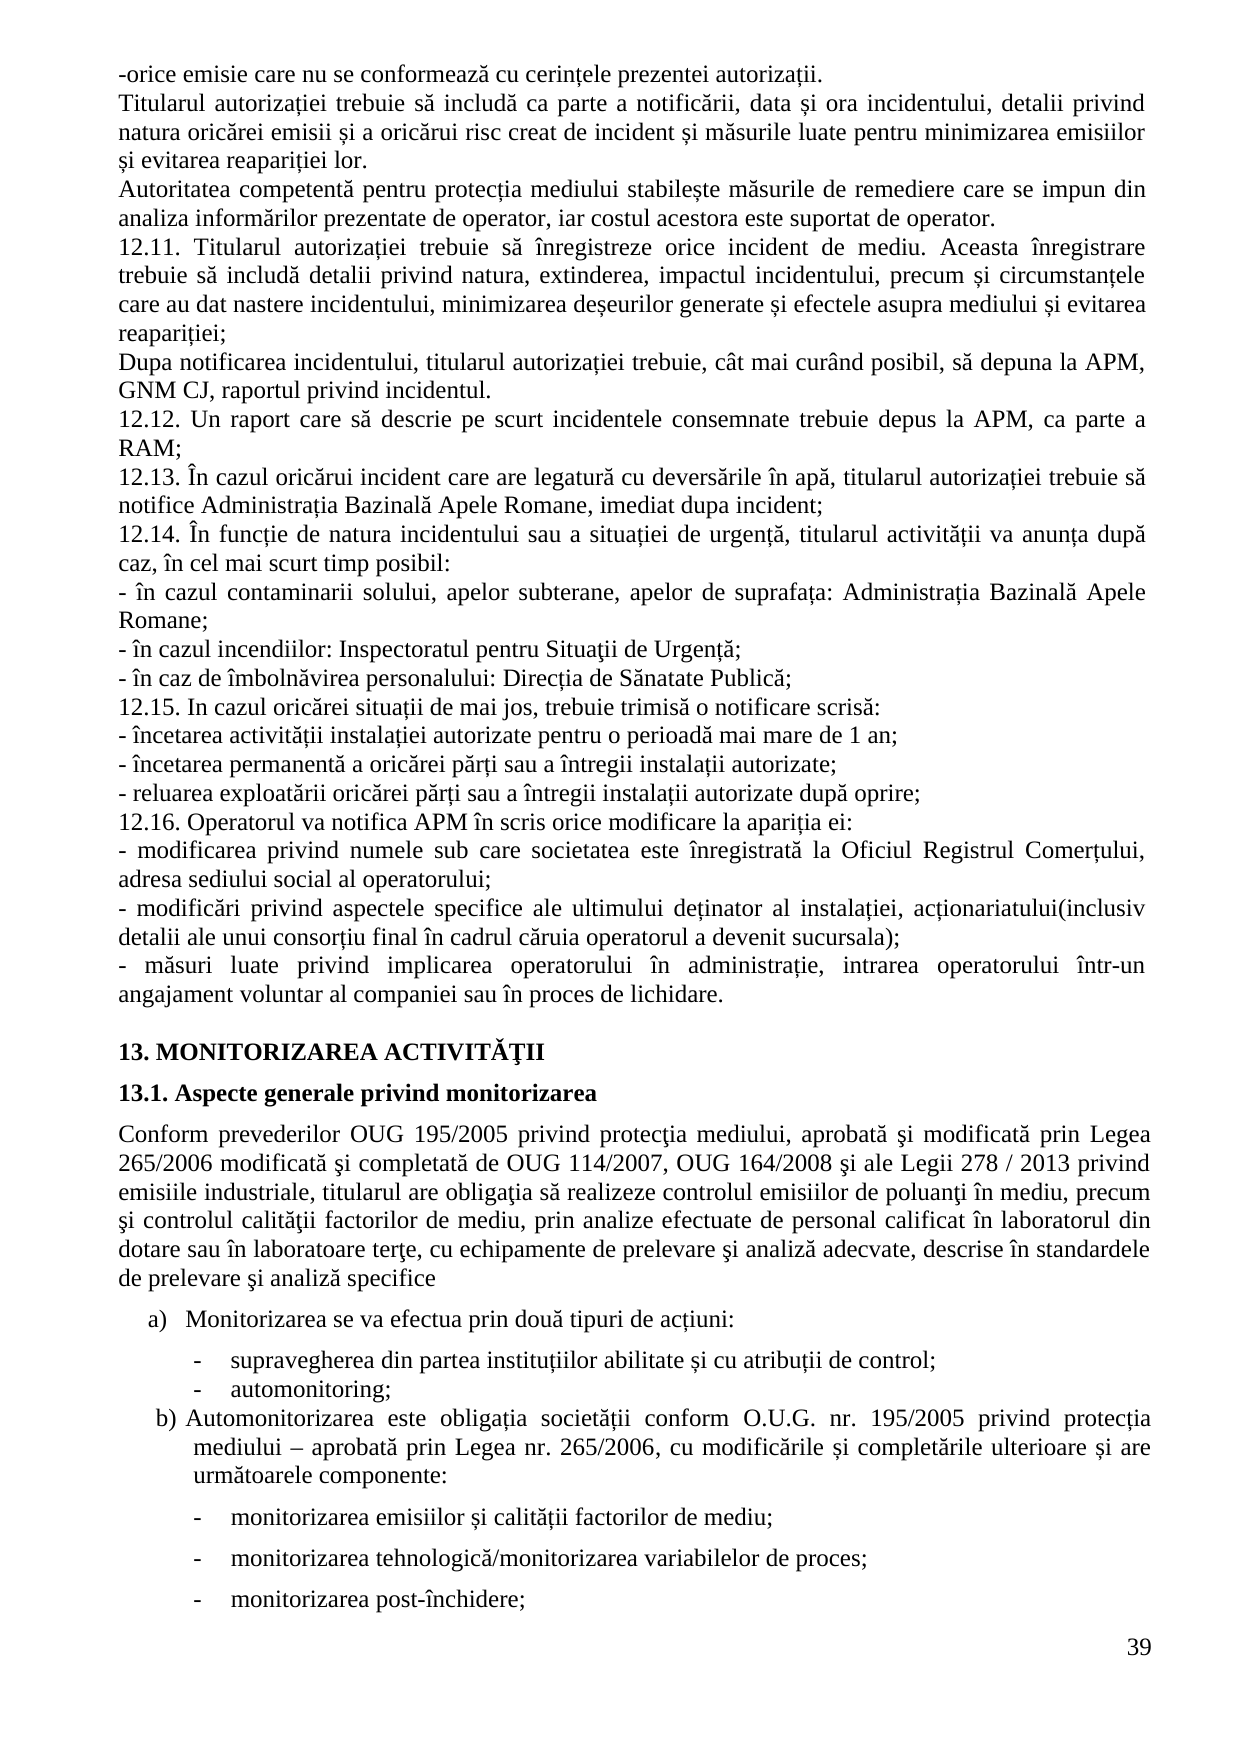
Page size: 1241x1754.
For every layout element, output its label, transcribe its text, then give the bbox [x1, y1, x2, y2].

text 12.13. În cazul oricărui incident care are legatură cu deversările în apă, titularul autorizației trebuie să notifice Administrația Bazinală Apele Romane, imediat dupa incident; [118, 462, 1147, 519]
text - reluarea exploatării oricărei părți sau a întregii instalații autorizate după oprire; [118, 778, 1147, 807]
text - în cazul contaminarii solului, apelor subterane, apelor de suprafața: Administrația Bazinală Apele Romane; [118, 577, 1147, 634]
list automonitoring; [193, 1374, 1152, 1403]
list monitorizarea post-închidere; [193, 1584, 1152, 1613]
text 13. Monitorizarea activitǎţii [118, 1037, 1152, 1065]
list monitorizarea tehnologică/monitorizarea variabilelor de proces; [193, 1543, 1152, 1572]
text - modificarea privind numele sub care societatea este înregistrată la Oficiul Registrul Comerțului, adresa sediului social al operatorului; [118, 835, 1147, 893]
text - încetarea activității instalației autorizate pentru o perioadă mai mare de 1 an; [118, 720, 1147, 749]
list Automonitorizarea este obligația societății conform O.U.G. nr. 195/2005 privind protecția mediului – aprobată prin Legea nr. 265/2006, cu modificările și completările ulterioare și are următoarele componente: [156, 1403, 1152, 1489]
text Autoritatea competentă pentru protecția mediului stabilește măsurile de remediere care se impun din analiza informărilor prezentate de operator, iar costul acestora este suportat de operator. [118, 174, 1147, 232]
text - măsuri luate privind implicarea operatorului în administrație, intrarea operatorului într-un angajament voluntar al companiei sau în proces de lichidare. [118, 950, 1147, 1008]
text Dupa notificarea incidentului, titularul autorizației trebuie, cât mai curând posibil, să depuna la APM, GNM CJ, raportul privind incidentul. [118, 347, 1147, 404]
text 12.15. In cazul oricărei situații de mai jos, trebuie trimisă o notificare scrisă: [118, 692, 1147, 720]
text -orice emisie care nu se conformează cu cerințele prezentei autorizații. [118, 59, 1147, 88]
list supravegherea din partea instituțiilor abilitate și cu atribuții de control; [193, 1345, 1152, 1374]
text - în cazul incendiilor: Inspectoratul pentru Situaţii de Urgență; [118, 634, 1147, 663]
text - în caz de îmbolnăvirea personalului: Direcția de Sănatate Publică; [118, 663, 1147, 692]
text 12.16. Operatorul va notifica APM în scris orice modificare la apariția ei: [118, 807, 1147, 835]
list Monitorizarea se va efectua prin două tipuri de acțiuni: [148, 1304, 1152, 1333]
text - încetarea permanentă a oricărei părți sau a întregii instalații autorizate; [118, 749, 1147, 778]
text Titularul autorizației trebuie să includă ca parte a notificării, data și ora incidentului, detalii privind natura oricărei emisii și a oricărui risc creat de incident și măsurile luate pentru minimizarea emisiilor și evitarea reapariției lor. [118, 88, 1147, 174]
text 12.11. Titularul autorizației trebuie să înregistreze orice incident de mediu. Aceasta înregistrare trebuie să includă detalii privind natura, extinderea, impactul incidentului, precum și circumstanțele care au dat nastere incidentului, minimizarea deșeurilor generate și efectele asupra mediului și evitarea reapariției; [118, 232, 1147, 347]
text Conform prevederilor OUG 195/2005 privind protecţia mediului, aprobată şi modificată prin Legea 265/2006 modificată şi completată de OUG 114/2007, OUG 164/2008 şi ale Legii 278 / 2013 privind emisiile industriale, titularul are obligaţia să realizeze controlul emisiilor de poluanţi în mediu, precum şi controlul calităţii factorilor de mediu, prin analize efectuate de personal calificat în laboratorul din dotare sau în laboratoare terţe, cu echipamente de prelevare şi analiză adecvate, descrise în standardele de prelevare şi analiză specifice [118, 1119, 1152, 1292]
text 12.14. În funcție de natura incidentului sau a situației de urgență, titularul activității va anunța după caz, în cel mai scurt timp posibil: [118, 519, 1147, 577]
text 12.12. Un raport care să descrie pe scurt incidentele consemnate trebuie depus la APM, ca parte a RAM; [118, 404, 1147, 462]
text 13.1. Aspecte generale privind monitorizarea [118, 1078, 1152, 1107]
text - modificări privind aspectele specifice ale ultimului deținator al instalației, acționariatului(inclusiv detalii ale unui consorțiu final în cadrul căruia operatorul a devenit sucursala); [118, 893, 1147, 950]
list monitorizarea emisiilor și calității factorilor de mediu; [193, 1502, 1152, 1530]
